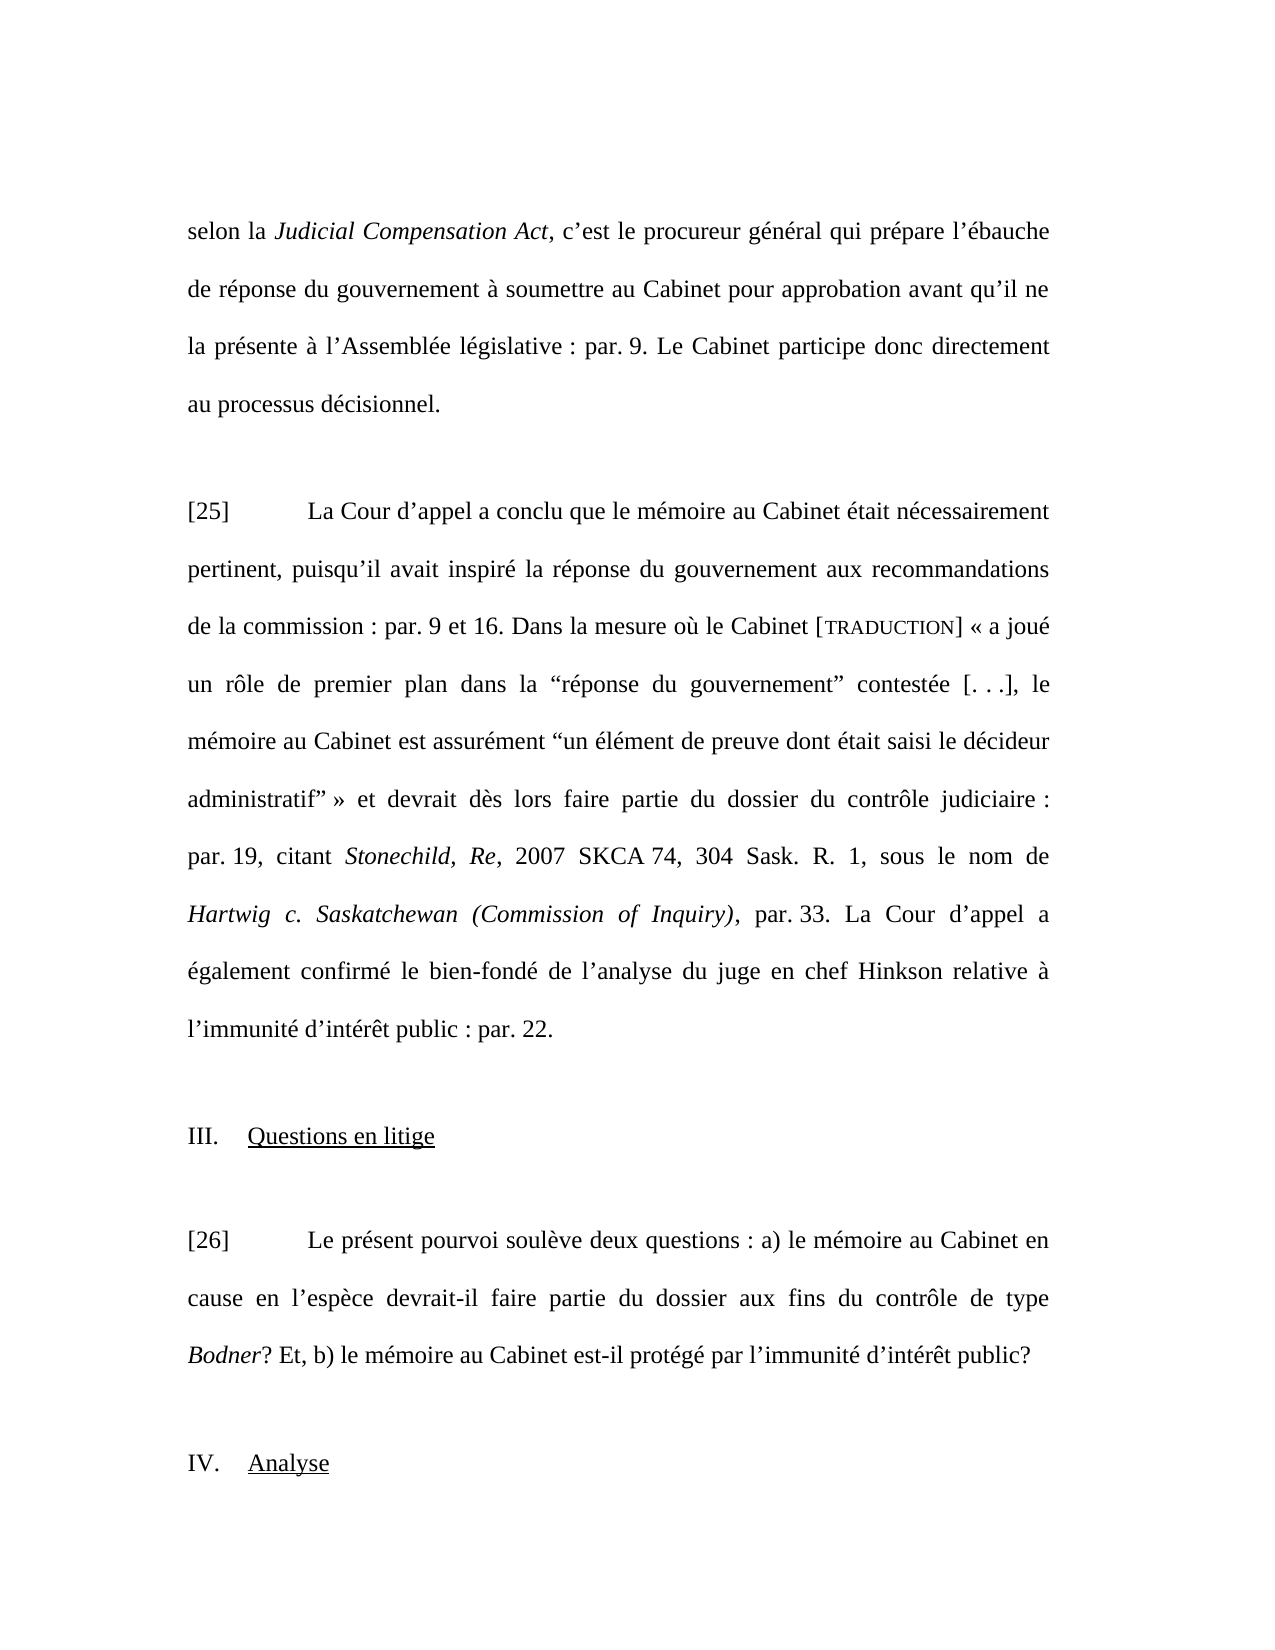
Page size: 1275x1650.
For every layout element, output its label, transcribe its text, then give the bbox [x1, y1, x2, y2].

title Questions en litige [187, 1121, 1050, 1150]
title Analyse [187, 1448, 1050, 1476]
text La Cour d’appel a conclu que le mémoire au Cabinet était nécessairement pertinent, puisqu’il avait inspiré la réponse du gouvernement aux recommandations de la commission : par. 9 et 16. Dans la mesure où le Cabinet [traduction] « a joué un rôle de premier plan dans la “réponse du gouvernement” contestée [. . .], le mémoire au Cabinet est assurément “un élément de preuve dont était saisi le décideur administratif” » et devrait dès lors faire partie du dossier du contrôle judiciaire : par. 19, citant Stonechild, Re, 2007 SKCA 74, 304 Sask. R. 1, sous le nom de Hartwig c. Saskatchewan (Commission of Inquiry), par. 33. La Cour d’appel a également confirmé le bien-fondé de l’analyse du juge en chef Hinkson relative à l’immunité d’intérêt public : par. 22. [187, 496, 1050, 1043]
text Le présent pourvoi soulève deux questions : a) le mémoire au Cabinet en cause en l’espèce devrait-il faire partie du dossier aux fins du contrôle de type Bodner? Et, b) le mémoire au Cabinet est-il protégé par l’immunité d’intérêt public? [187, 1225, 1050, 1369]
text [187, 216, 1050, 418]
